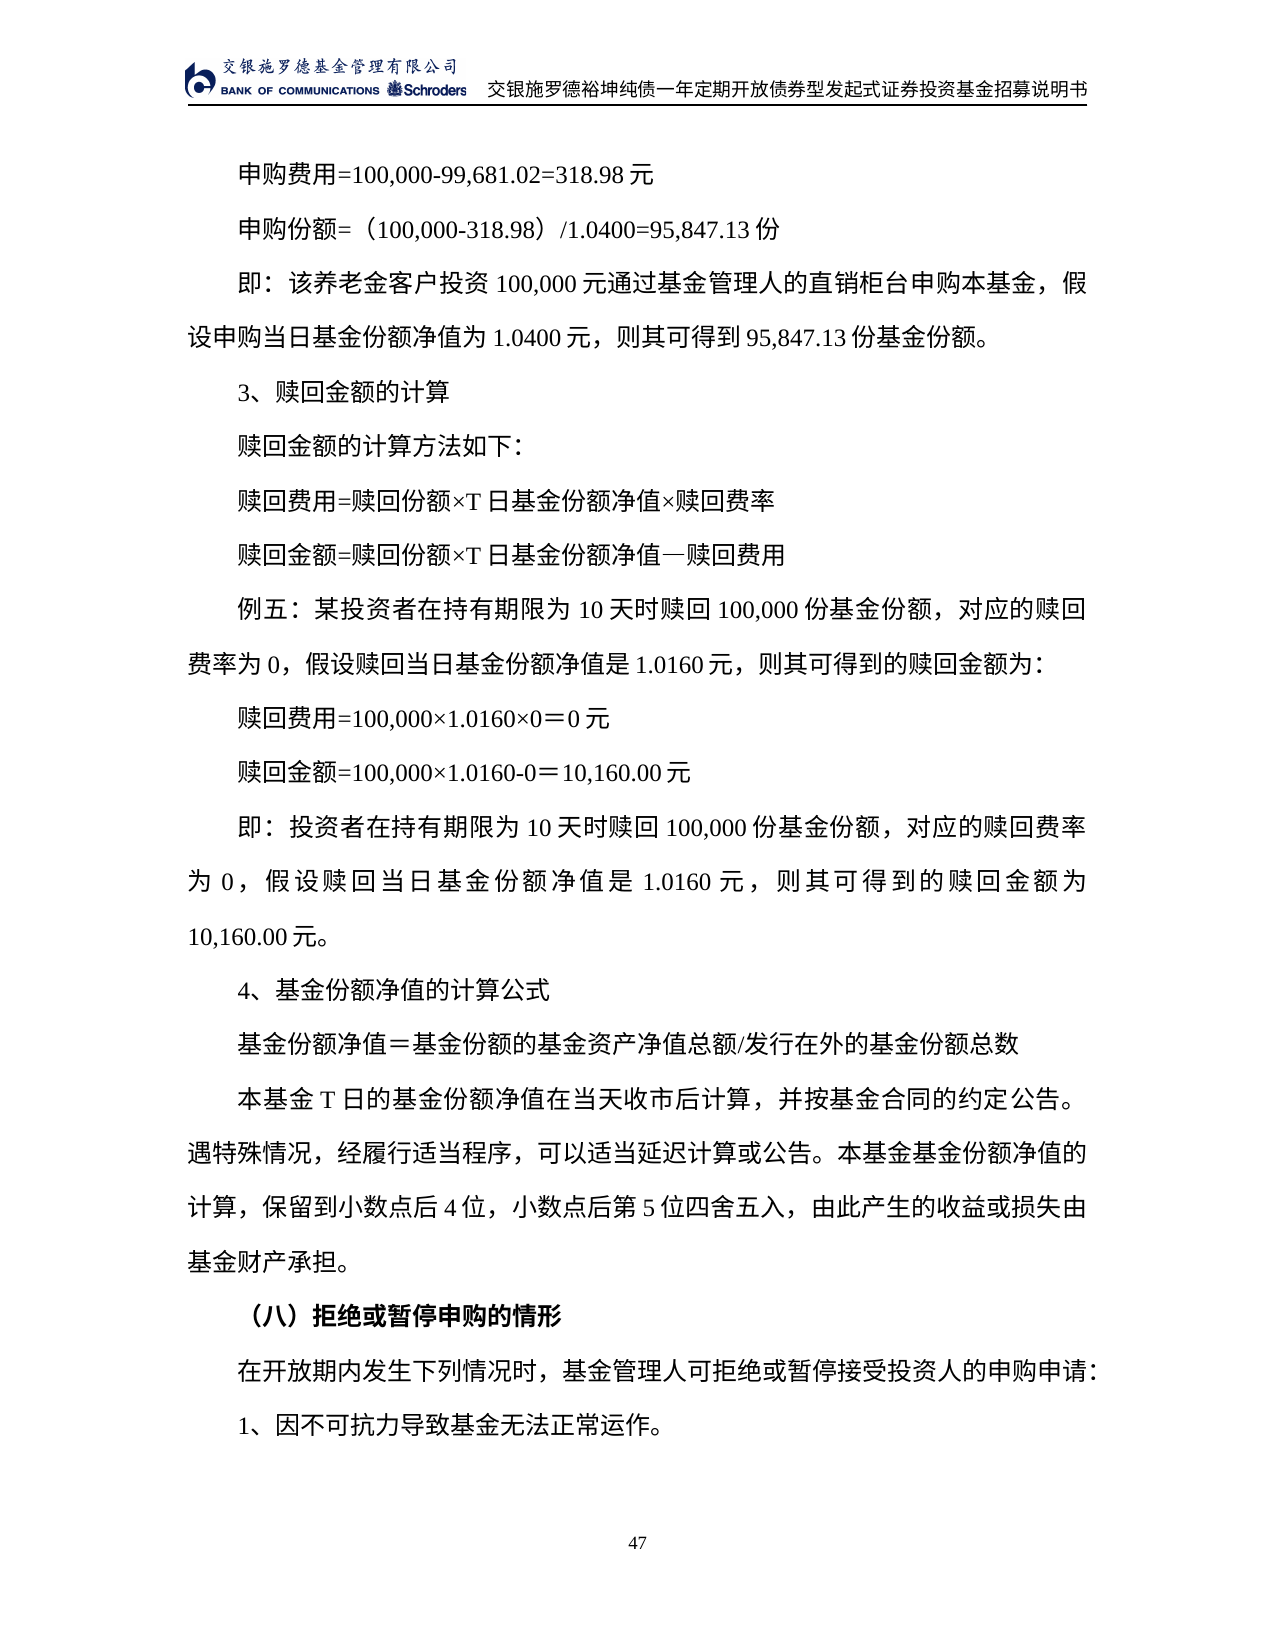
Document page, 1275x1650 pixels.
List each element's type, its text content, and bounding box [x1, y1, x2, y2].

text 申购费用=100,000-99,681.02=318.98元 [187, 155, 1087, 191]
text 赎回费用=100,000×1.0160×0＝0元 [187, 698, 1087, 735]
text 赎回费用=赎回份额×T日基金份额净值×赎回费率 [187, 481, 1087, 517]
text 4、基金份额净值的计算公式 [187, 970, 1087, 1007]
text 3、赎回金额的计算 [187, 372, 1087, 408]
text 本基金T日的基金份额净值在当天收市后计算，并按基金合同的约定公告。遇特殊情况，经履行适当程序，可以适当延迟计算或公告。本基金基金份额净值的计算，保留到小数点后4位，小数点后第5位四舍五入，由此产生的收益或损失由基金财产承担。 [187, 1079, 1087, 1278]
text 基金份额净值＝基金份额的基金资产净值总额/发行在外的基金份额总数 [187, 1025, 1087, 1061]
text 赎回金额=100,000×1.0160-0＝10,160.00元 [187, 753, 1087, 789]
text 即：投资者在持有期限为10天时赎回100,000份基金份额，对应的赎回费率为0，假设赎回当日基金份额净值是1.0160元，则其可得到的赎回金额为10,160.00元。 [187, 807, 1087, 952]
text 赎回金额=赎回份额×T日基金份额净值—赎回费用 [187, 535, 1087, 572]
text 1、因不可抗力导致基金无法正常运作。 [187, 1405, 1087, 1442]
text 在开放期内发生下列情况时，基金管理人可拒绝或暂停接受投资人的申购申请： [187, 1351, 1087, 1387]
text （八）拒绝或暂停申购的情形 [187, 1297, 1087, 1333]
text 申购份额=（100,000-318.98）/1.0400=95,847.13份 [187, 209, 1087, 245]
text 即：该养老金客户投资100,000元通过基金管理人的直销柜台申购本基金，假设申购当日基金份额净值为1.0400元，则其可得到95,847.13份基金份额。 [187, 263, 1087, 354]
text 例五：某投资者在持有期限为10天时赎回100,000份基金份额，对应的赎回费率为0，假设赎回当日基金份额净值是1.0160元，则其可得到的赎回金额为： [187, 590, 1087, 680]
text 赎回金额的计算方法如下： [187, 427, 1087, 463]
picture [185, 58, 467, 98]
